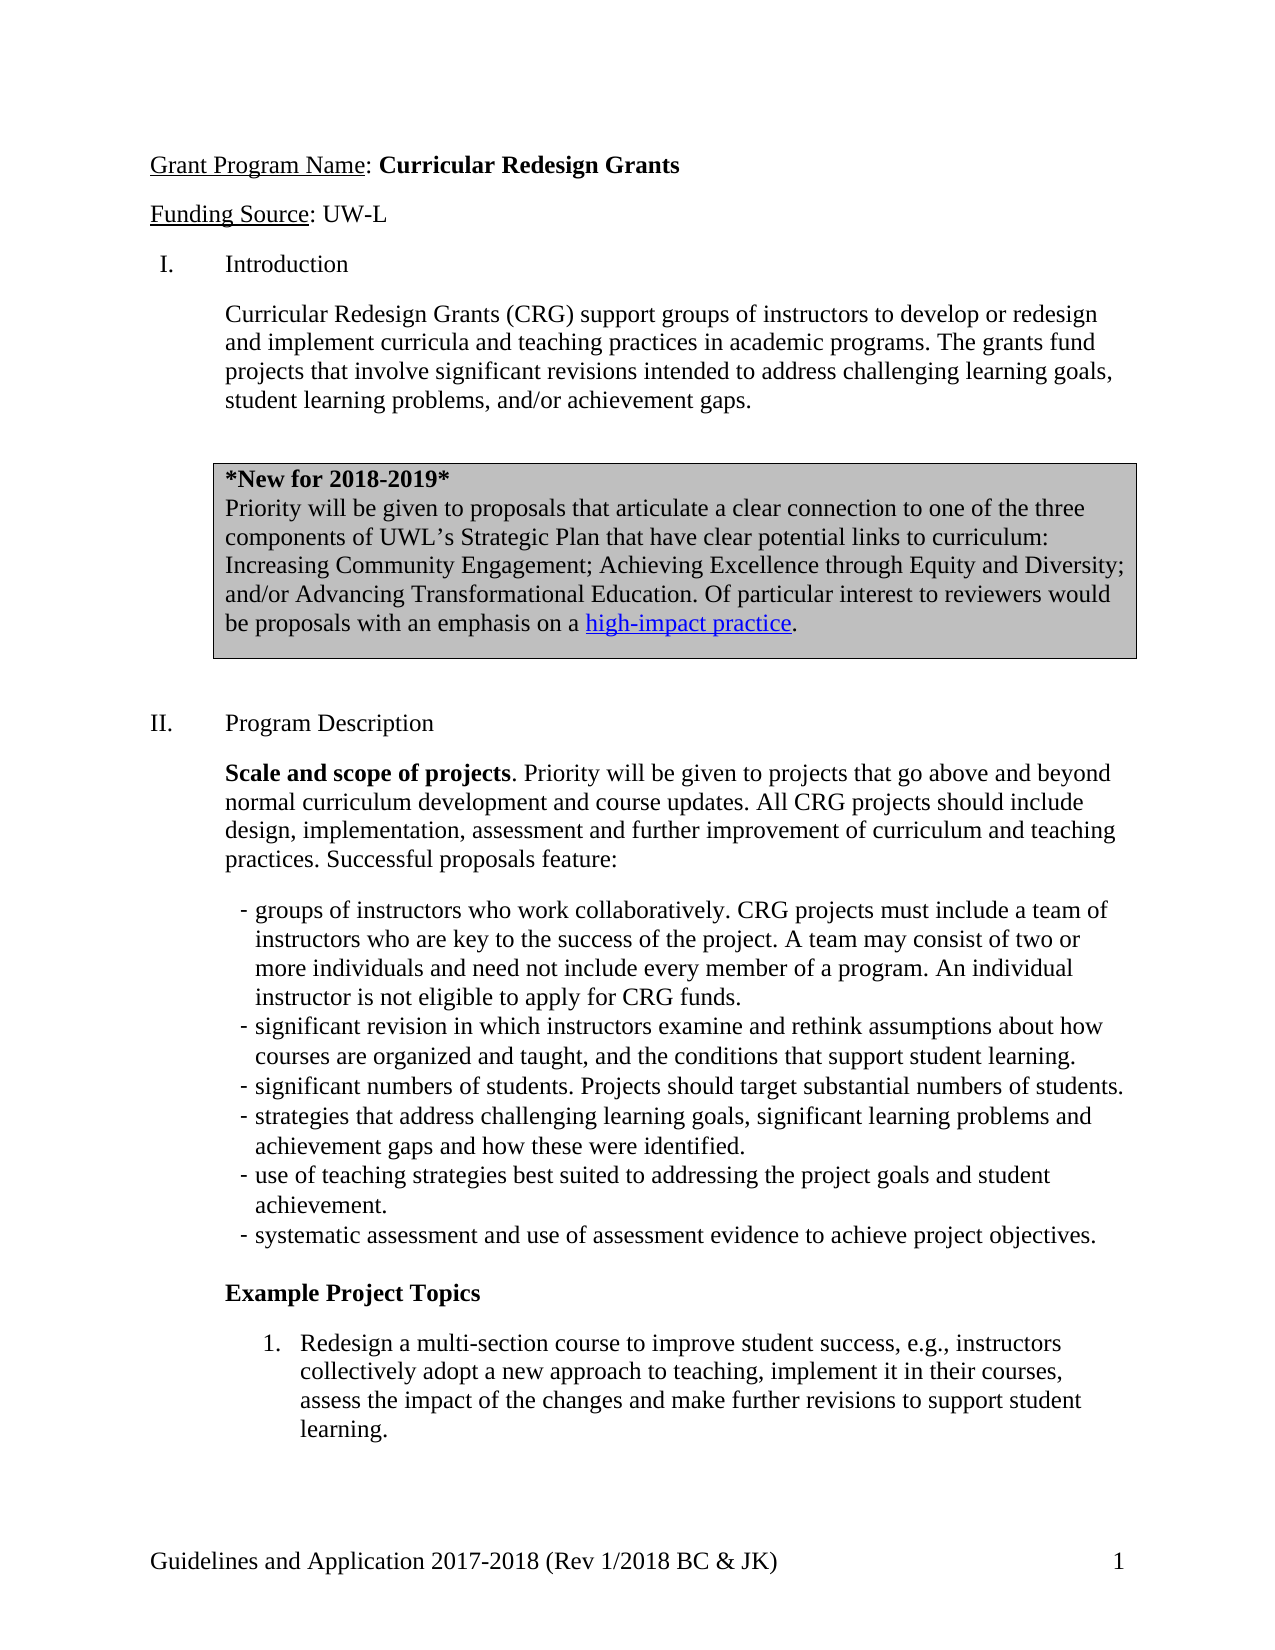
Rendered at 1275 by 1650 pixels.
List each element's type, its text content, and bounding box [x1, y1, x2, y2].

text Example Project Topics [150, 1278, 1125, 1307]
list significant numbers of students. Projects should target substantial numbers of students. [240, 1070, 1125, 1100]
list systematic assessment and use of assessment evidence to achieve project objectives. [240, 1219, 1125, 1249]
list use of teaching strategies best suited to addressing the project goals and student achievement. [240, 1159, 1125, 1219]
list strategies that address challenging learning goals, significant learning problems and achievement gaps and how these were identified. [240, 1100, 1125, 1159]
table_header *New for 2018-2019* Priority will be given to proposals that articulate a clear connection to one of the three components of UWL’s Strategic Plan that have clear potential links to curriculum: Increasing Community Engagement; Achieving Excellence through Equity and Diversity; and/or Advancing Transformational Education. Of particular interest to reviewers would be proposals with an emphasis on a high-impact practice. [214, 464, 1136, 658]
list Redesign a multi-section course to improve student success, e.g., instructors collectively adopt a new approach to teaching, implement it in their courses, assess the impact of the changes and make further revisions to support student learning. [262, 1328, 1125, 1443]
text I. Introduction [159, 249, 1125, 278]
text Curricular Redesign Grants (CRG) support groups of instructors to develop or redesign and implement curricula and teaching practices in academic programs. The grants fund projects that involve significant revisions intended to address challenging learning goals, student learning problems, and/or achievement gaps. [225, 299, 1125, 442]
list groups of instructors who work collaboratively. CRG projects must include a team of instructors who are key to the success of the project. A team may consist of two or more individuals and need not include every member of a program. An individual instructor is not eligible to apply for CRG funds. [240, 894, 1125, 1011]
text Scale and scope of projects. Priority will be given to projects that go above and beyond normal curriculum development and course updates. All CRG projects should include design, implementation, assessment and further improvement of curriculum and teaching practices. Successful proposals feature: [225, 758, 1125, 873]
text Grant Program Name: Curricular Redesign Grants [150, 150, 1125, 179]
list significant revision in which instructors examine and rethink assumptions about how courses are organized and taught, and the conditions that support student learning. [240, 1011, 1125, 1070]
text II. Program Description [150, 708, 1125, 737]
text Funding Source: UW-L [150, 199, 1125, 228]
